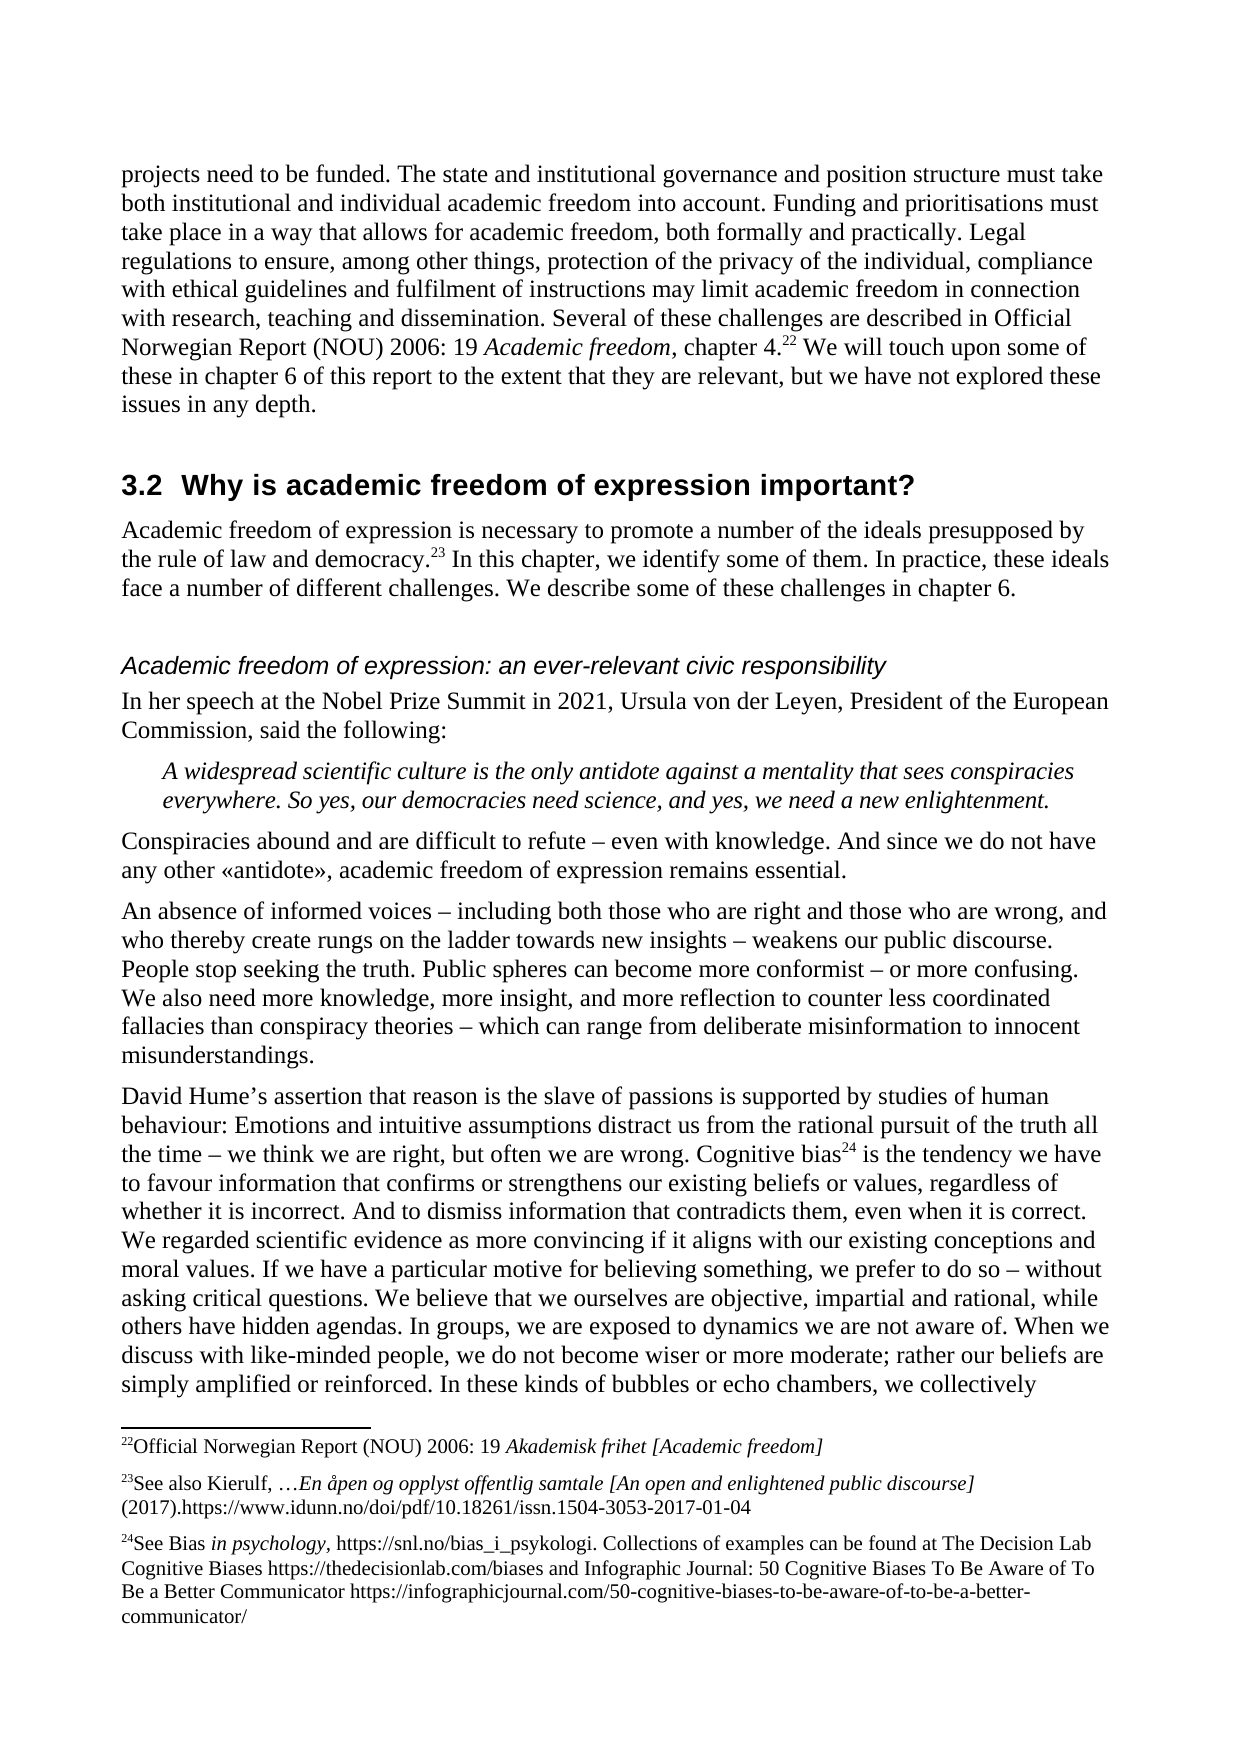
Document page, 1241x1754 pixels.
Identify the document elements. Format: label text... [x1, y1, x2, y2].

text Conspiracies abound and are difficult to refute – even with knowledge. And since we do not have any other «antidote», academic freedom of expression remains essential. [121, 826, 1119, 884]
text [121, 159, 1119, 418]
subtitle Why is academic freedom of expression important? [121, 468, 1119, 502]
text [121, 1081, 1119, 1398]
text In her speech at the Nobel Prize Summit in 2021, Ursula von der Leyen, President of the European Commission, said the following: [121, 686, 1119, 744]
text Academic freedom of expression: an ever-relevant civic responsibility [121, 651, 1119, 680]
text Academic freedom of expression is necessary to promote a number of the ideals presupposed by the rule of law and democracy. In this chapter, we identify some of them. In practice, these ideals face a number of different challenges. We describe some of these challenges in chapter 6. [121, 515, 1119, 601]
text An absence of informed voices – including both those who are right and those who are wrong, and who thereby create rungs on the ladder towards new insights – weakens our public discourse. People stop seeking the truth. Public spheres can become more conformist – or more confusing. We also need more knowledge, more insight, and more reflection to counter less coordinated fallacies than conspiracy theories – which can range from deliberate misinformation to innocent misunderstandings. [121, 896, 1119, 1069]
text A widespread scientific culture is the only antidote against a mentality that sees conspiracies everywhere. So yes, our democracies need science, and yes, we need a new enlightenment. [162, 756, 1119, 814]
